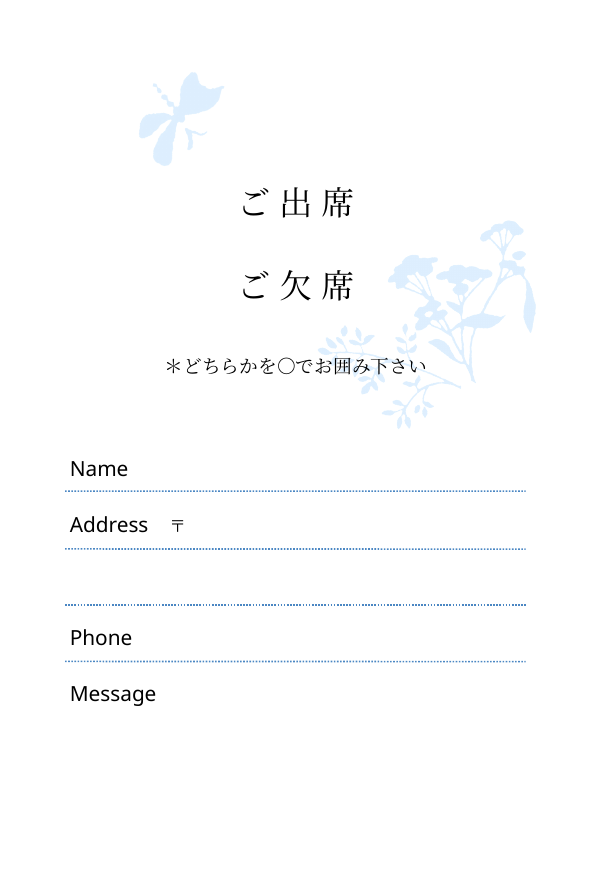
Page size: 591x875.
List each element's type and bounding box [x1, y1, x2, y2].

picture [131, 62, 226, 175]
picture [288, 278, 294, 291]
picture [283, 197, 580, 460]
